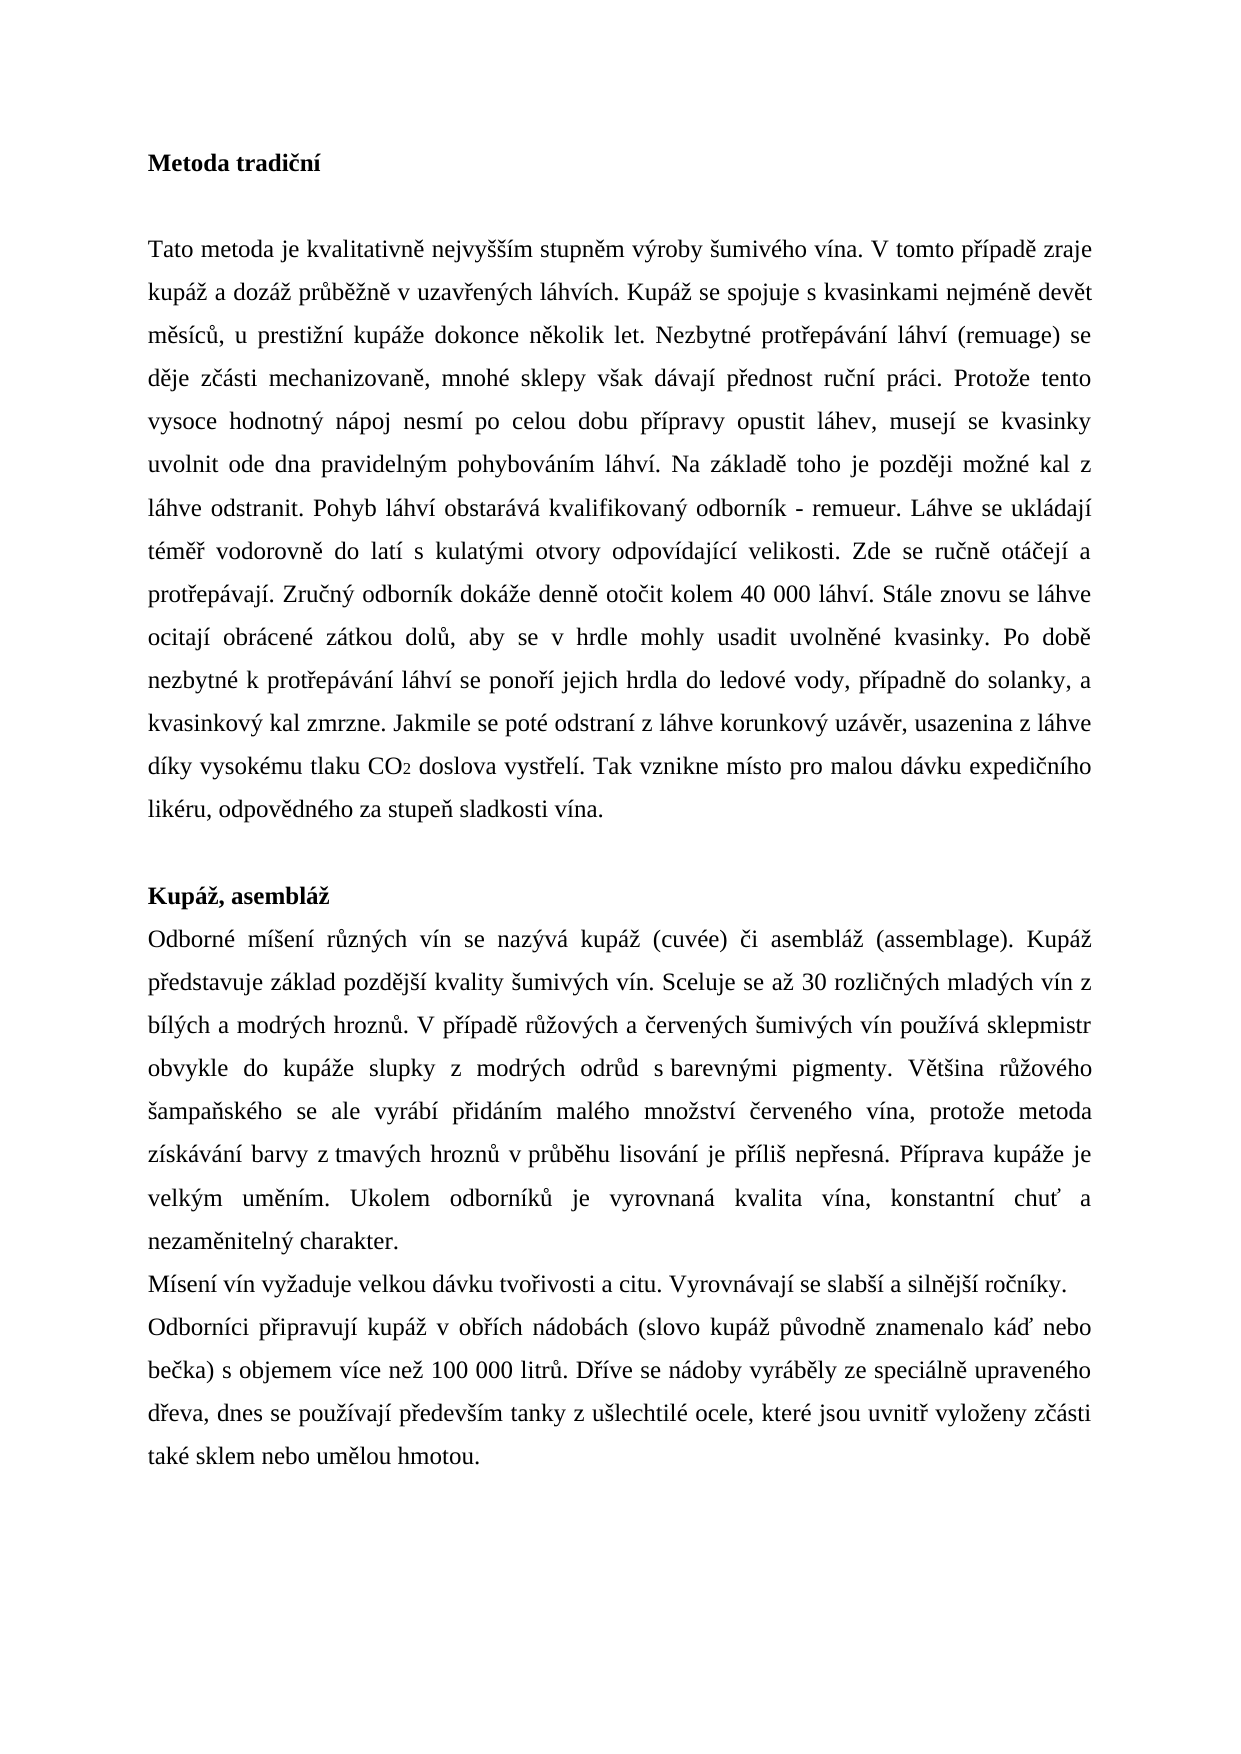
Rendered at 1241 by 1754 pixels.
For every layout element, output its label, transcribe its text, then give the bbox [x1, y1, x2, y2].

text Kupáž, asembláž [148, 881, 1093, 909]
text Metoda tradiční [148, 148, 1093, 176]
text Mísení vín vyžaduje velkou dávku tvořivosti a citu. Vyrovnávají se slabší a silnější ročníky. [148, 1269, 1093, 1298]
text Tato metoda je kvalitativně nejvyšším stupněm výroby šumivého vína. V tomto případě zraje kupáž a dozáž průběžně v uzavřených láhvích. Kupáž se spojuje s kvasinkami nejméně devět měsíců, u prestižní kupáže dokonce několik let. Nezbytné protřepávání láhví (remuage) se děje zčásti mechanizovaně, mnohé sklepy však dávají přednost ruční práci. Protože tento vysoce hodnotný nápoj nesmí po celou dobu přípravy opustit láhev, musejí se kvasinky uvolnit ode dna pravidelným pohybováním láhví. Na základě toho je později možné kal z láhve odstranit. Pohyb láhví obstarává kvalifikovaný odborník - remueur. Láhve se ukládají téměř vodorovně do latí s kulatými otvory odpovídající velikosti. Zde se ručně otáčejí a protřepávají. Zručný odborník dokáže denně otočit kolem 40 000 láhví. Stále znovu se láhve ocitají obrácené zátkou dolů, aby se v hrdle mohly usadit uvolněné kvasinky. Po době nezbytné k protřepávání láhví se ponoří jejich hrdla do ledové vody, případně do solanky, a kvasinkový kal zmrzne. Jakmile se poté odstraní z láhve korunkový uzávěr, usazenina z láhve díky vysokému tlaku CO2 doslova vystřelí. Tak vznikne místo pro malou dávku expedičního likéru, odpovědného za stupeň sladkosti vína. [148, 234, 1093, 823]
text Odborné míšení různých vín se nazývá kupáž (cuvée) či asembláž (assemblage). Kupáž představuje základ pozdější kvality šumivých vín. Sceluje se až 30 rozličných mladých vín z bílých a modrých hroznů. V případě růžových a červených šumivých vín používá sklepmistr obvykle do kupáže slupky z modrých odrůd s barevnými pigmenty. Většina růžového šampaňského se ale vyrábí přidáním malého množství červeného vína, protože metoda získávání barvy z tmavých hroznů v průběhu lisování je příliš nepřesná. Příprava kupáže je velkým uměním. Ukolem odborníků je vyrovnaná kvalita vína, konstantní chuť a nezaměnitelný charakter. [148, 924, 1093, 1254]
text Odborníci připravují kupáž v obřích nádobách (slovo kupáž původně znamenalo káď nebo bečka) s objemem více než 100 000 litrů. Dříve se nádoby vyráběly ze speciálně upraveného dřeva, dnes se používají především tanky z ušlechtilé ocele, které jsou uvnitř vyloženy zčásti také sklem nebo umělou hmotou. [148, 1312, 1093, 1470]
